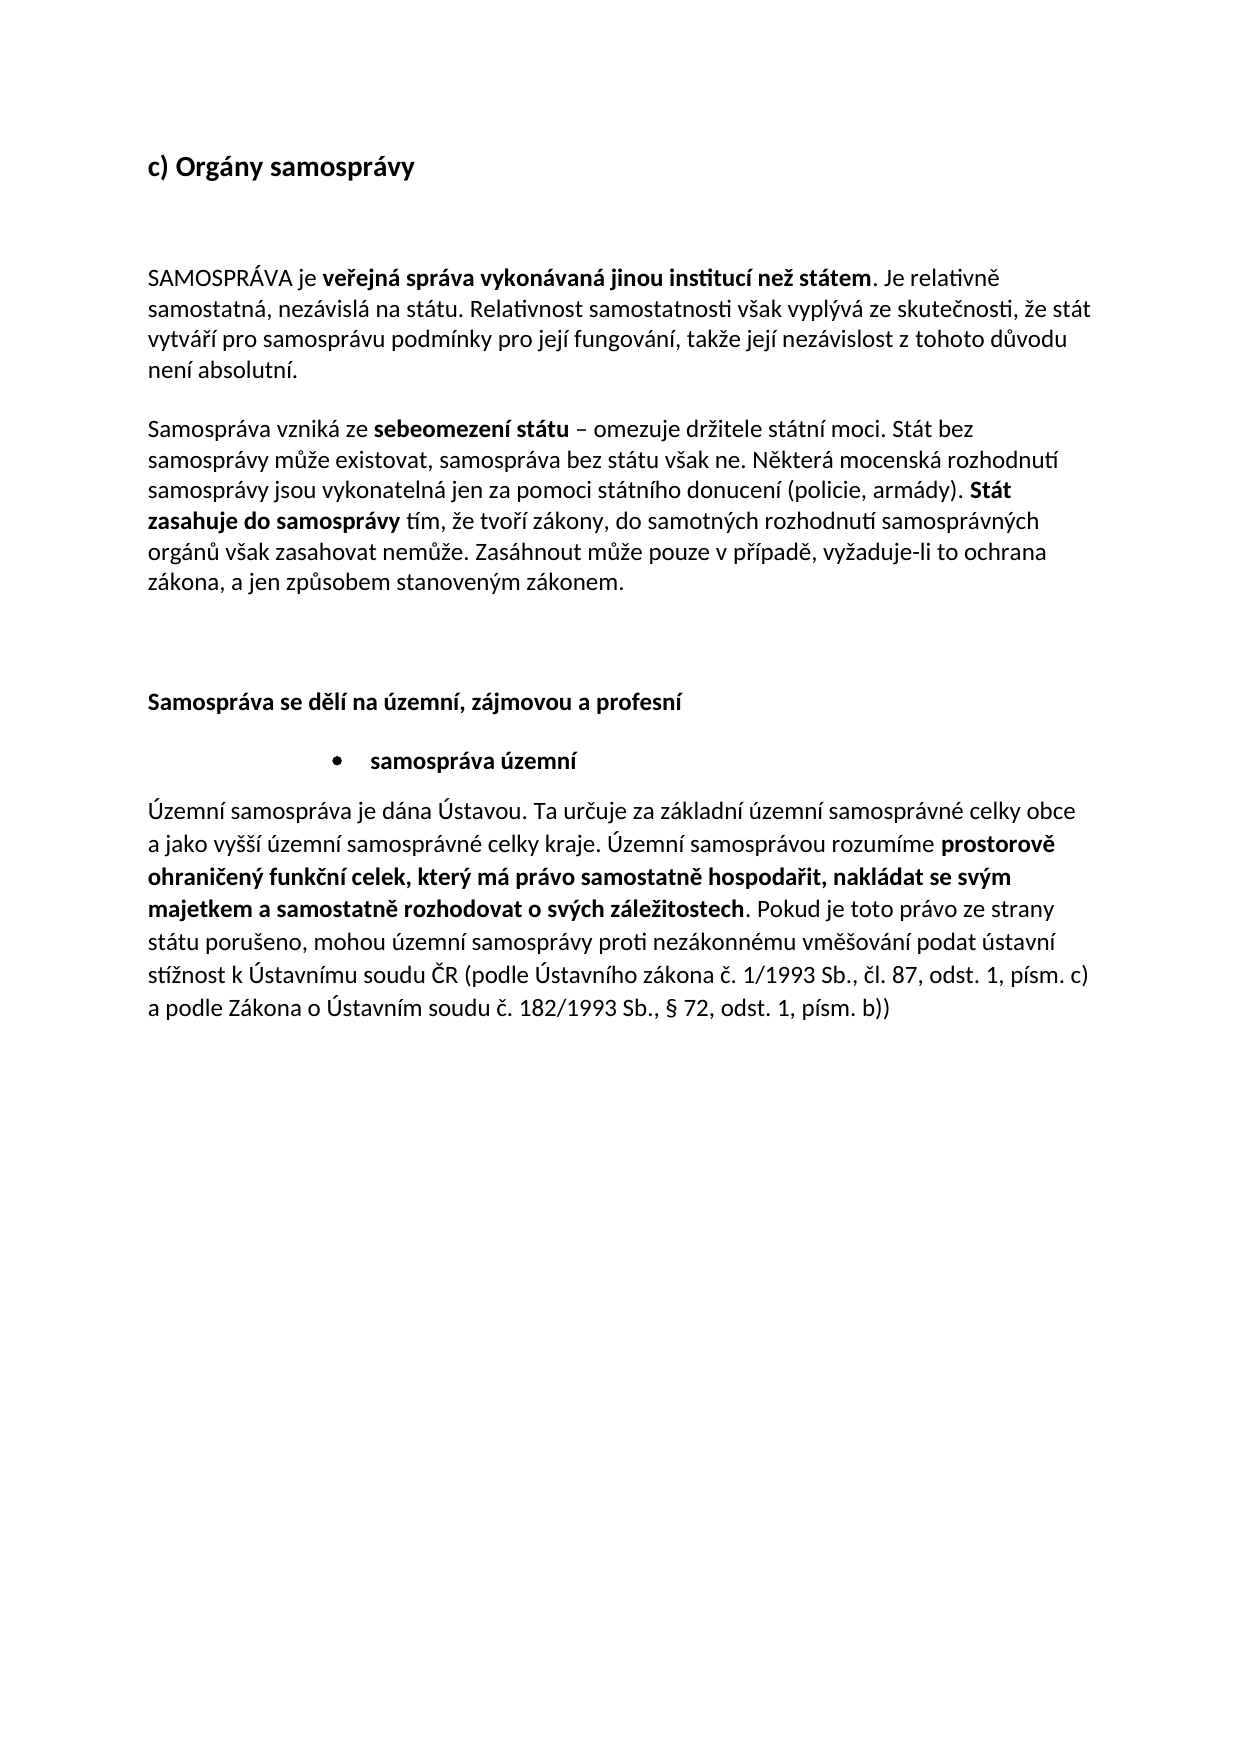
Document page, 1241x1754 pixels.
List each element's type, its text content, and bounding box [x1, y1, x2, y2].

text c) Orgány samosprávy [148, 148, 1093, 183]
text Samospráva vzniká ze sebeomezení státu – omezuje držitele státní moci. Stát bez samosprávy může existovat, samospráva bez státu však ne. Některá mocenská rozhodnutí samosprávy jsou vykonatelná jen za pomoci státního donucení (policie, armády). Stát zasahuje do samosprávy tím, že tvoří zákony, do samotných rozhodnutí samosprávných orgánů však zasahovat nemůže. Zasáhnout může pouze v případě, vyžaduje-li to ochrana zákona, a jen způsobem stanoveným zákonem. [148, 414, 1093, 597]
text SAMOSPRÁVA je veřejná správa vykonávaná jinou institucí než státem. Je relativně samostatná, nezávislá na státu. Relativnost samostatnosti však vyplývá ze skutečnosti, že stát vytváří pro samosprávu podmínky pro její fungování, takže její nezávislost z tohoto důvodu není absolutní. [148, 262, 1093, 384]
text Územní samospráva je dána Ústavou. Ta určuje za základní územní samosprávné celky obce a jako vyšší územní samosprávné celky kraje. Územní samosprávou rozumíme prostorově ohraničený funkční celek, který má právo samostatně hospodařit, nakládat se svým majetkem a samostatně rozhodovat o svých záležitostech. Pokud je toto právo ze strany státu porušeno, mohou územní samosprávy proti nezákonnému vměšování podat ústavní stížnost k Ústavnímu soudu ČR (podle Ústavního zákona č. 1/1993 Sb., čl. 87, odst. 1, písm. c) a podle Zákona o Ústavním soudu č. 182/1993 Sb., § 72, odst. 1, písm. b)) [148, 795, 1093, 1023]
text Samospráva se dělí na územní, zájmovou a profesní [148, 686, 1093, 716]
list samospráva územní [333, 745, 1093, 776]
